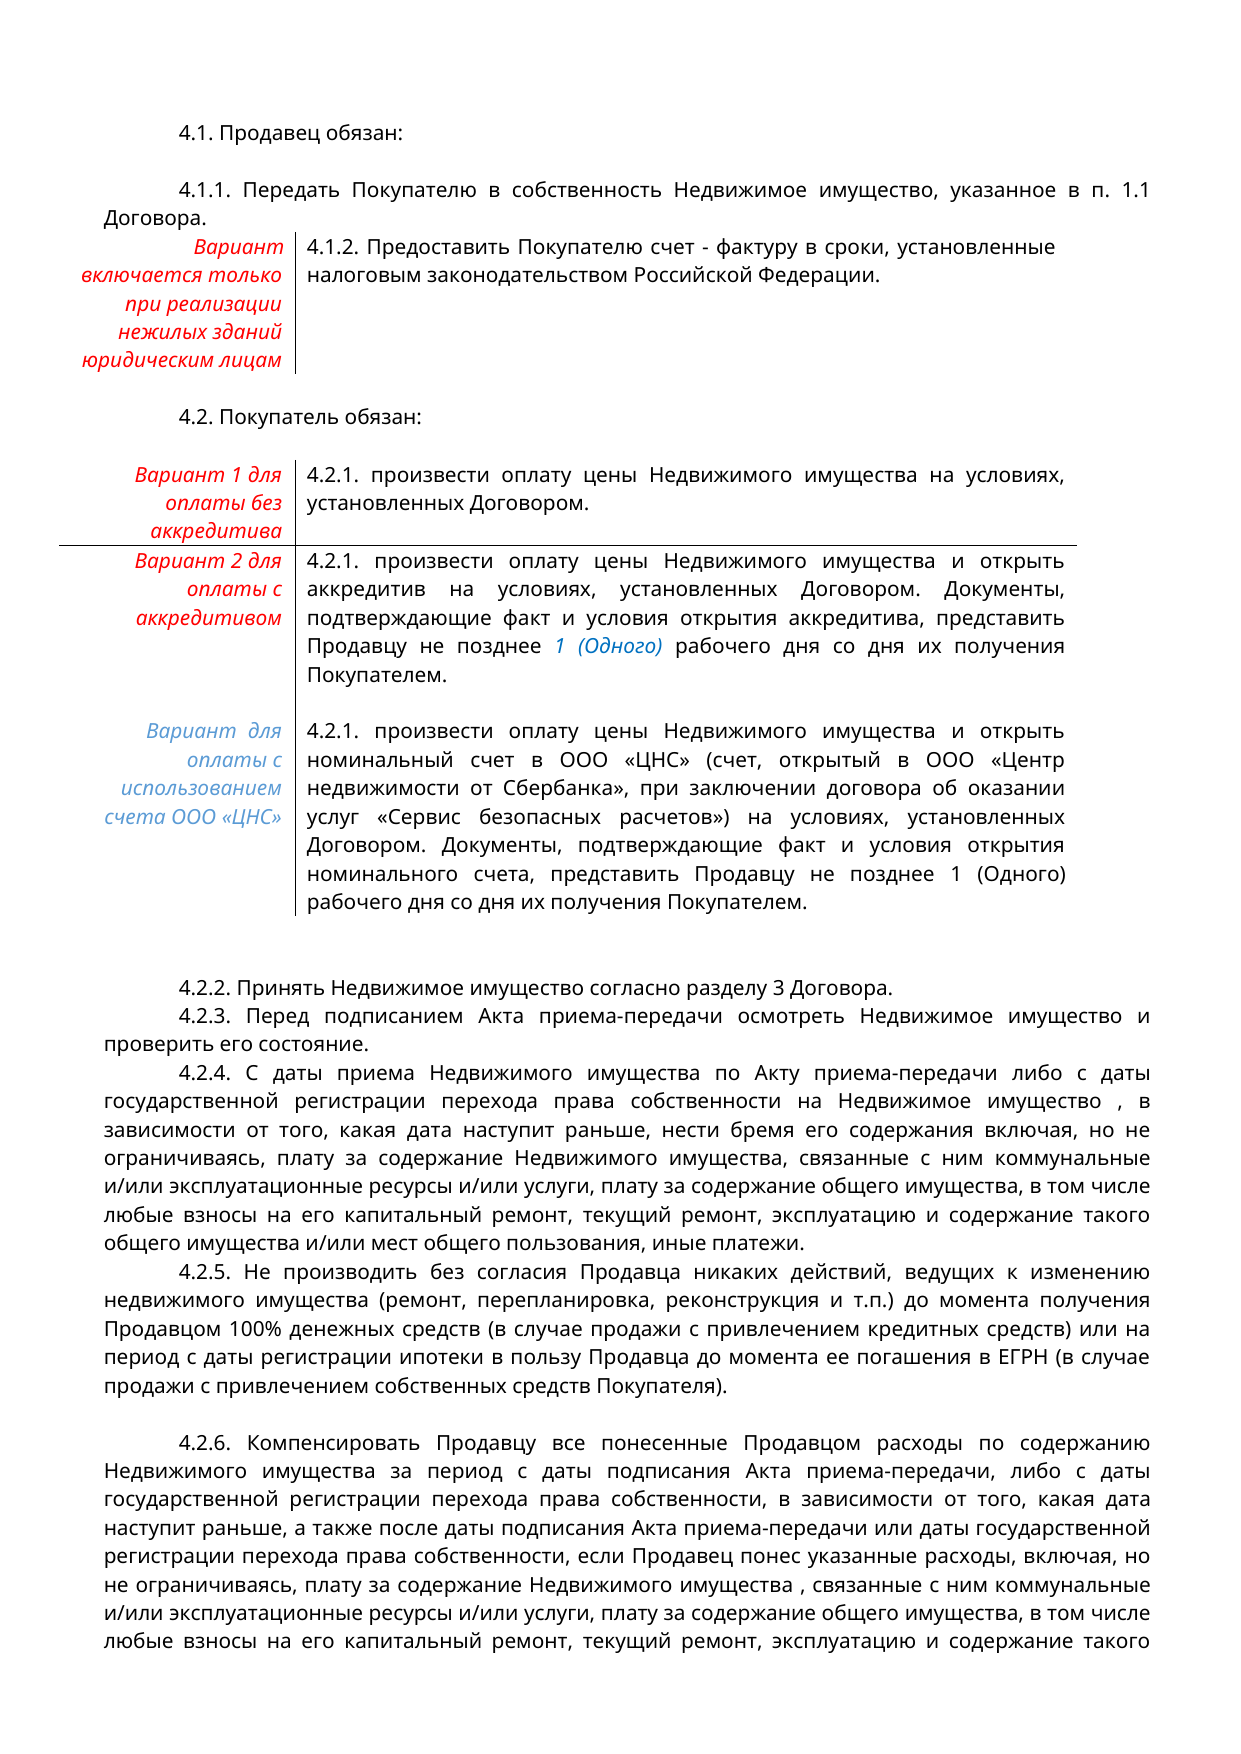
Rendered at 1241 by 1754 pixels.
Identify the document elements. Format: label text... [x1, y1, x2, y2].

text 4.2.2. Принять Недвижимое имущество согласно разделу 3 Договора. [103, 973, 1152, 1001]
table_header 4.2.1. произвести оплату цены Недвижимого имущества и открыть номинальный счет в ООО «ЦНС» (счет, открытый в ООО «Центр недвижимости от Сбербанка», при заключении договора об оказании услуг «Сервис безопасных расчетов») на условиях, установленных Договором. Документы, подтверждающие факт и условия открытия номинального счета, представить Продавцу не позднее 1 (Одного) рабочего дня со дня их получения Покупателем. [296, 717, 1077, 916]
text 4.1.1. Передать Покупателю в собственность Недвижимое имущество, указанное в п. 1.1 Договора. [103, 175, 1152, 232]
table_header Вариант для оплаты с использованием счета ООО «ЦНС» [59, 717, 295, 916]
table_header Вариант включается только при реализации нежилых зданий юридическим лицам [70, 232, 295, 374]
text 4.2.4. С даты приема Недвижимого имущества по Акту приема-передачи либо с даты государственной регистрации перехода права собственности на Недвижимое имущество , в зависимости от того, какая дата наступит раньше, нести бремя его содержания включая, но не ограничиваясь, плату за содержание Недвижимого имущества, связанные с ним коммунальные и/или эксплуатационные ресурсы и/или услуги, плату за содержание общего имущества, в том числе любые взносы на его капитальный ремонт, текущий ремонт, эксплуатацию и содержание такого общего имущества и/или мест общего пользования, иные платежи. [103, 1058, 1152, 1257]
text 4.2.3. Перед подписанием Акта приема-передачи осмотреть Недвижимое имущество и проверить его состояние. [103, 1001, 1152, 1058]
table_header Вариант 1 для оплаты без аккредитива [59, 460, 295, 545]
text 4.2. Покупатель обязан: [103, 402, 1152, 431]
table_header 4.2.1. произвести оплату цены Недвижимого имущества на условиях, установленных Договором. [296, 460, 1077, 545]
text 4.2.5. Не производить без согласия Продавца никаких действий, ведущих к изменению недвижимого имущества (ремонт, перепланировка, реконструкция и т.п.) до момента получения Продавцом 100% денежных средств (в случае продажи с привлечением кредитных средств) или на период с даты регистрации ипотеки в пользу Продавца до момента ее погашения в ЕГРН (в случае продажи с привлечением собственных средств Покупателя). [103, 1257, 1152, 1399]
text 4.1. Продавец обязан: [103, 118, 1152, 147]
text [103, 1428, 1152, 1655]
table_cell Вариант 2 для оплаты с аккредитивом [59, 546, 295, 717]
table_cell 4.2.1. произвести оплату цены Недвижимого имущества и открыть аккредитив на условиях, установленных Договором. Документы, подтверждающие факт и условия открытия аккредитива, представить Продавцу не позднее 1 (Одного) рабочего дня со дня их получения Покупателем. [296, 546, 1077, 717]
table_header 4.1.2. Предоставить Покупателю счет - фактуру в сроки, установленные налоговым законодательством Российской Федерации. [296, 232, 1067, 374]
